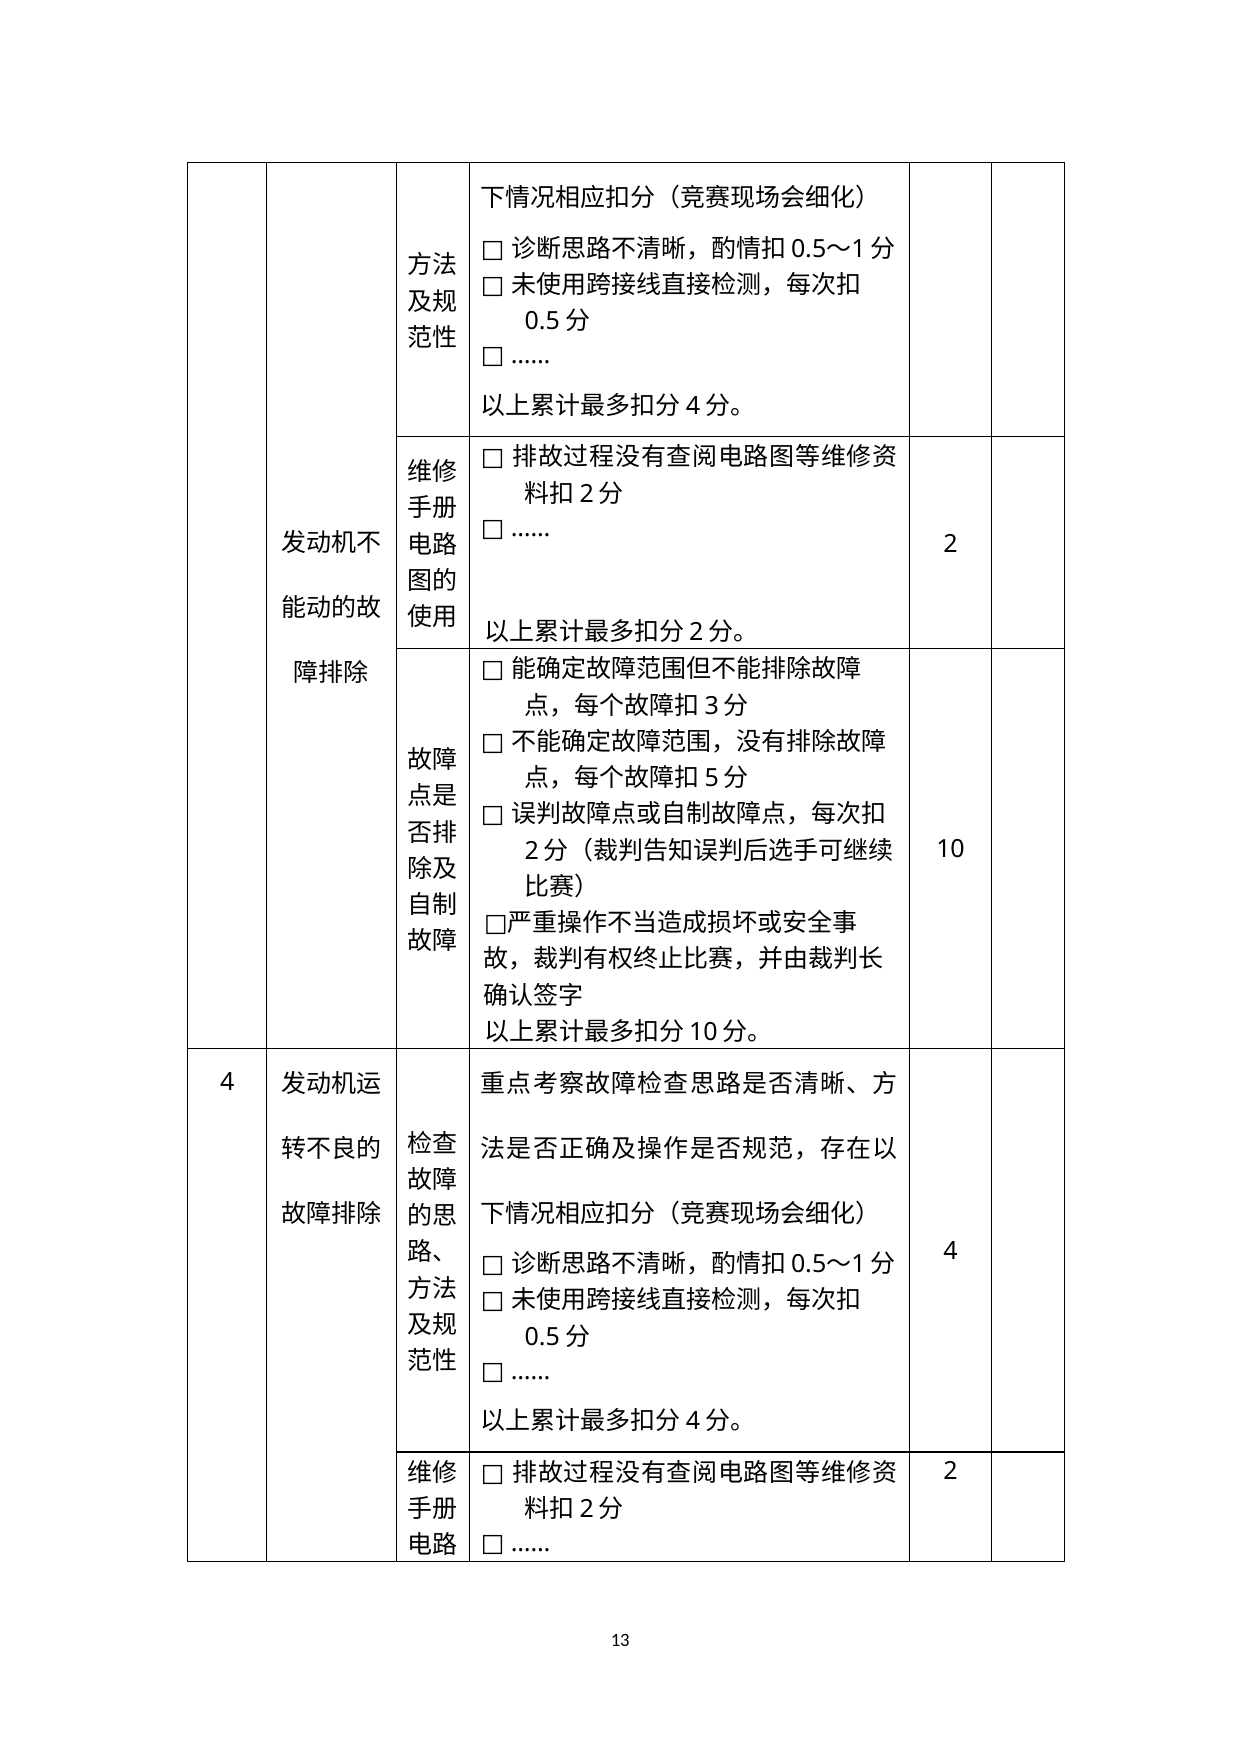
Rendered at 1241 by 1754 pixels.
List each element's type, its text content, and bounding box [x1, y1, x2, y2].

table_cell 2 [910, 1453, 991, 1561]
table_cell [992, 649, 1064, 1048]
table_cell [992, 163, 1064, 436]
table_cell [992, 437, 1064, 648]
table_cell 3 [188, 163, 266, 1048]
table_cell 发动机运转不良的故障排除 [267, 1049, 396, 1561]
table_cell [470, 1453, 909, 1561]
table_cell 维修手册电路图的使用 [397, 437, 469, 648]
table_cell 重点考察故障检查思路是否清晰、方法是否正确及操作是否规范，存在以下情况相应扣分（竞赛现场会细化） □ 诊断思路不清晰，酌情扣0.5～1分 □ 未使用跨接线直接检测，每次扣0.5分 □ …… 以上累计最多扣分4分。 [470, 1049, 909, 1451]
table_cell 4 [188, 1049, 266, 1561]
table_cell 4 [910, 163, 991, 436]
table_cell 故障点是否排除及自制故障 [397, 649, 469, 1048]
table_cell 检查故障的思路、方法及规范性 [397, 1049, 469, 1451]
table_cell 4 [910, 1049, 991, 1451]
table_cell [470, 163, 909, 436]
table_cell 10 [910, 649, 991, 1048]
table_cell [992, 1453, 1064, 1561]
table_cell □ 能确定故障范围但不能排除故障点，每个故障扣3分 □ 不能确定故障范围，没有排除故障点，每个故障扣5分 □ 误判故障点或自制故障点，每次扣2分（裁判告知误判后选手可继续比赛） □严重操作不当造成损坏或安全事故，裁判有权终止比赛，并由裁判长确认签字 以上累计最多扣分10分。 [470, 649, 909, 1048]
table_cell 检查故障的思路、方法及规范性 [397, 163, 469, 436]
table_cell □ 排故过程没有查阅电路图等维修资料扣2分 □ …… 以上累计最多扣分2分。 [470, 437, 909, 648]
table_cell [992, 1049, 1064, 1451]
table_cell 2 [910, 437, 991, 648]
table_cell 维修手册电路图的使用 [397, 1453, 469, 1561]
table_cell 起动机运转正常，发动机不能动的故障排除 [267, 163, 396, 1048]
